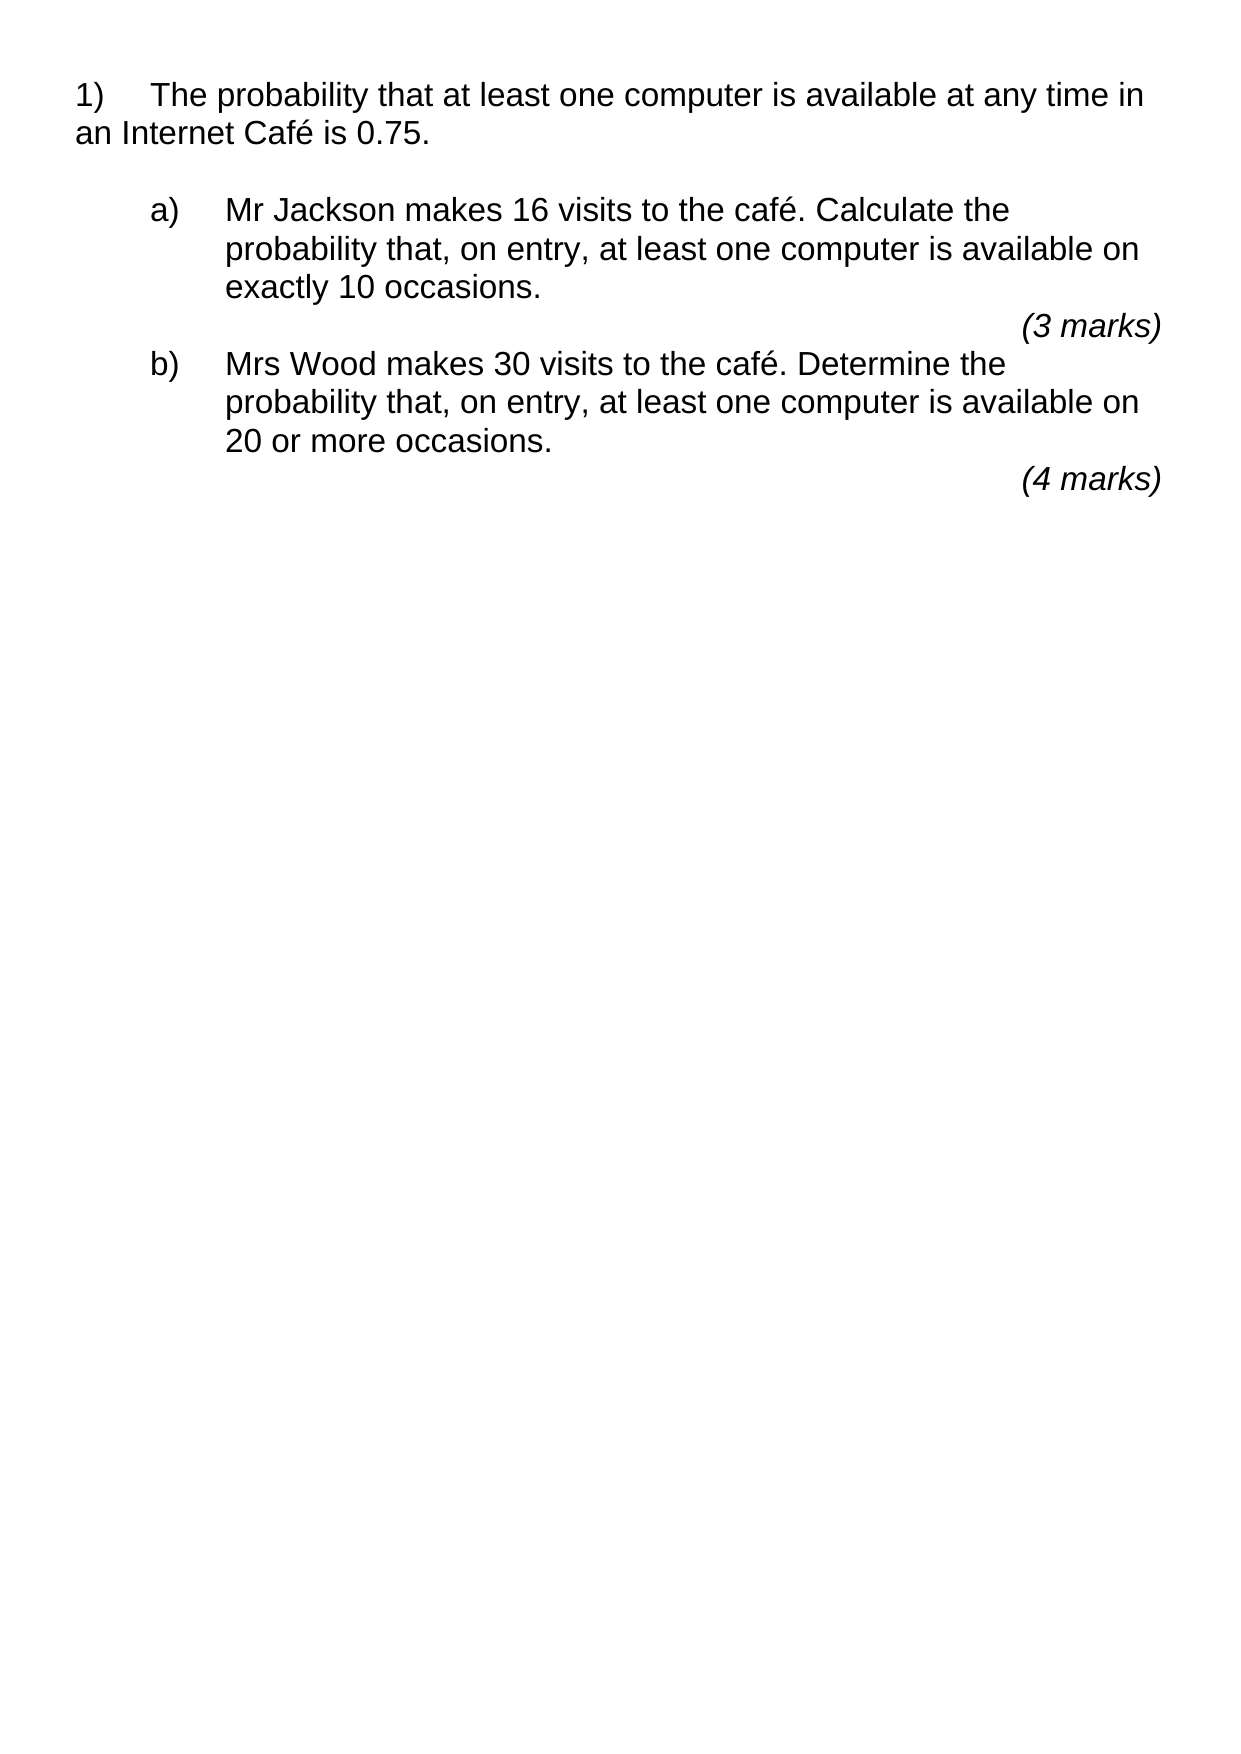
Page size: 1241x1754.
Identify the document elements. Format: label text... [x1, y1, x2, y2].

text 1) The probability that at least one computer is available at any time in an Internet Café is 0.75. [75, 75, 1165, 152]
text a) Mr Jackson makes 16 visits to the café. Calculate the probability that, on entry, at least one computer is available on exactly 10 occasions. [150, 190, 1165, 306]
text (4 marks) [75, 459, 1165, 498]
text (3 marks) [75, 306, 1165, 344]
text b) Mrs Wood makes 30 visits to the café. Determine the probability that, on entry, at least one computer is available on 20 or more occasions. [150, 344, 1165, 459]
